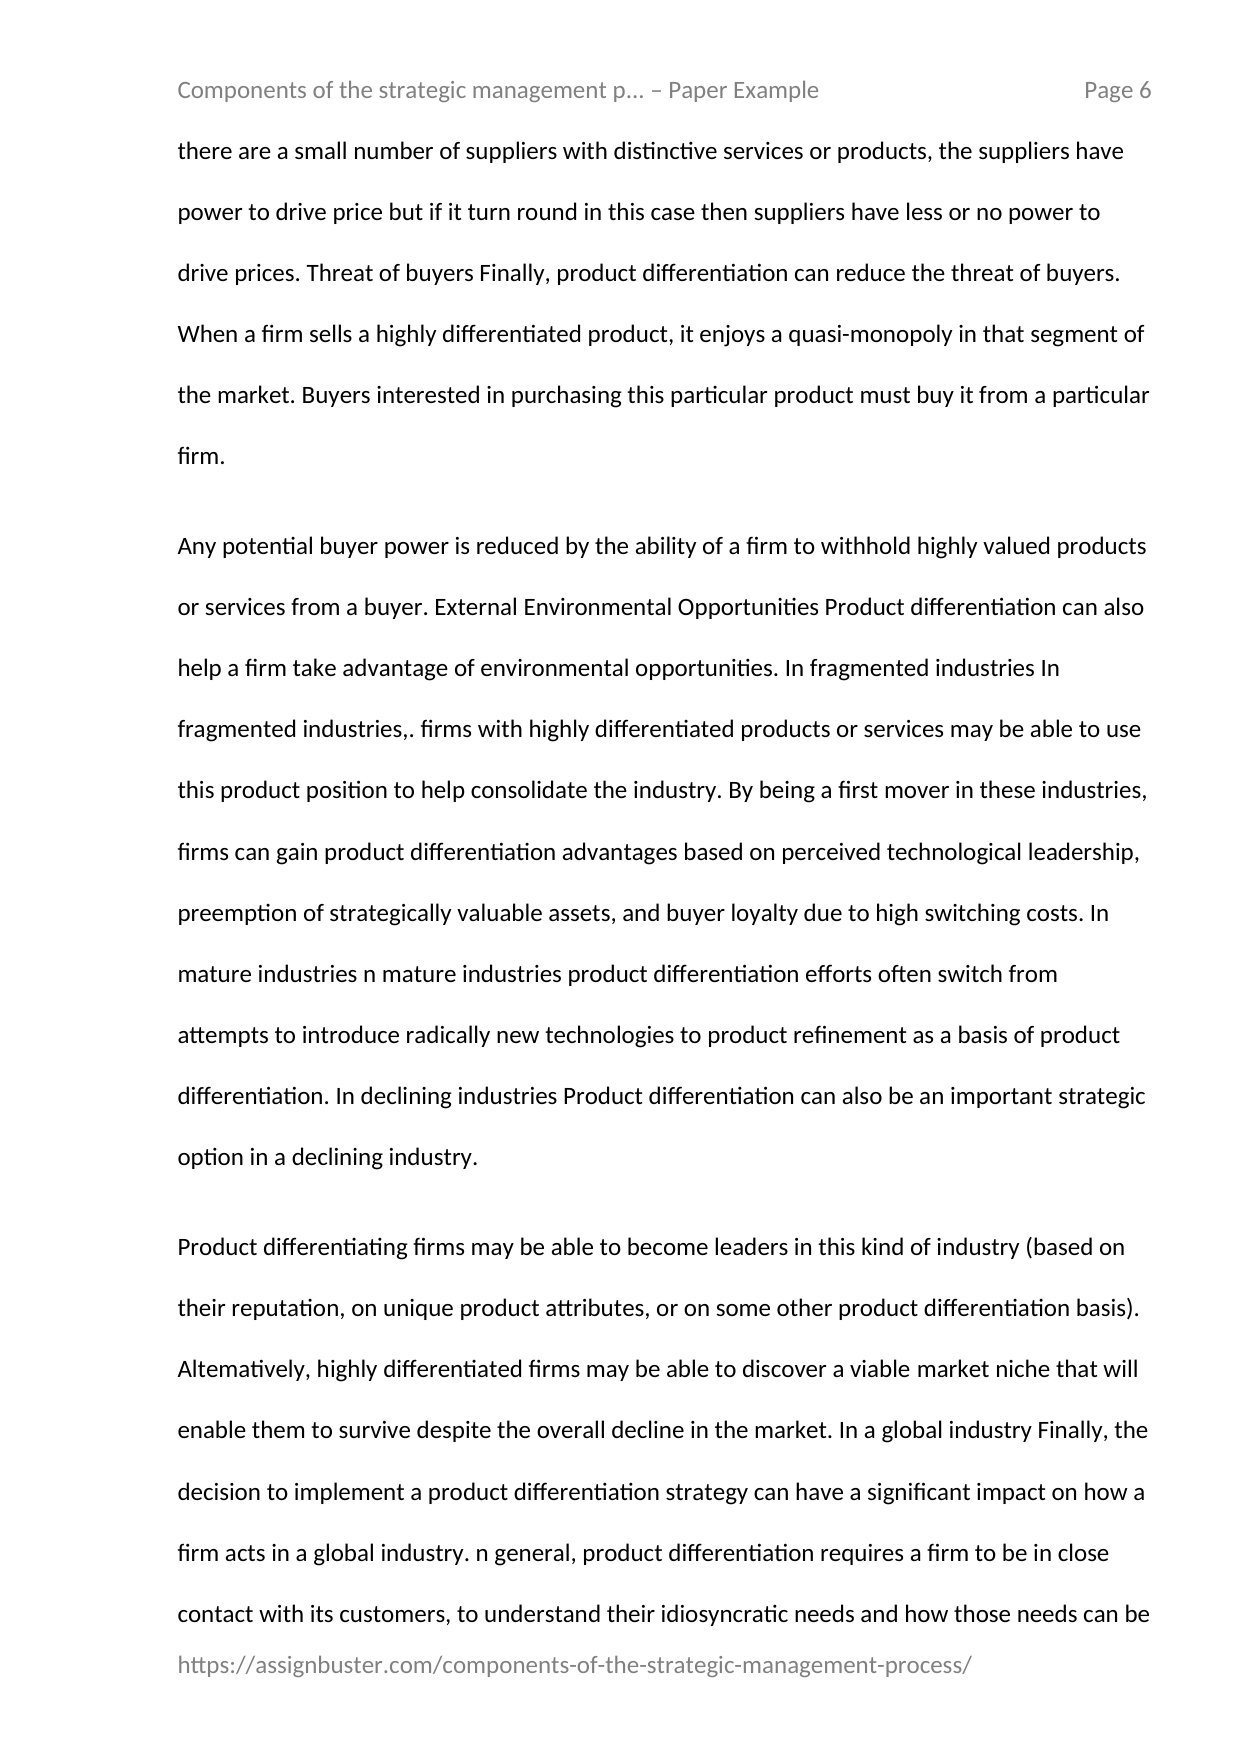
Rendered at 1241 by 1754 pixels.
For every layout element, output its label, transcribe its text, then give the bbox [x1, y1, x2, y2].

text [177, 1231, 1152, 1628]
text Any potential buyer power is reduced by the ability of a firm to withhold highly valued products or services from a buyer. External Environmental Opportunities Product differentiation can also help a firm take advantage of environmental opportunities. In fragmented industries In fragmented industries,. firms with highly differentiated products or services may be able to use this product position to help consolidate the industry. By being a first mover in these industries, firms can gain product differentiation advantages based on perceived technological leadership, preemption of strategically valuable assets, and buyer loyalty due to high switching costs. In mature industries n mature industries product differentiation efforts often switch from attempts to introduce radically new technologies to product refinement as a basis of product differentiation. In declining industries Product differentiation can also be an important strategic option in a declining industry. [177, 531, 1152, 1171]
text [177, 135, 1152, 471]
